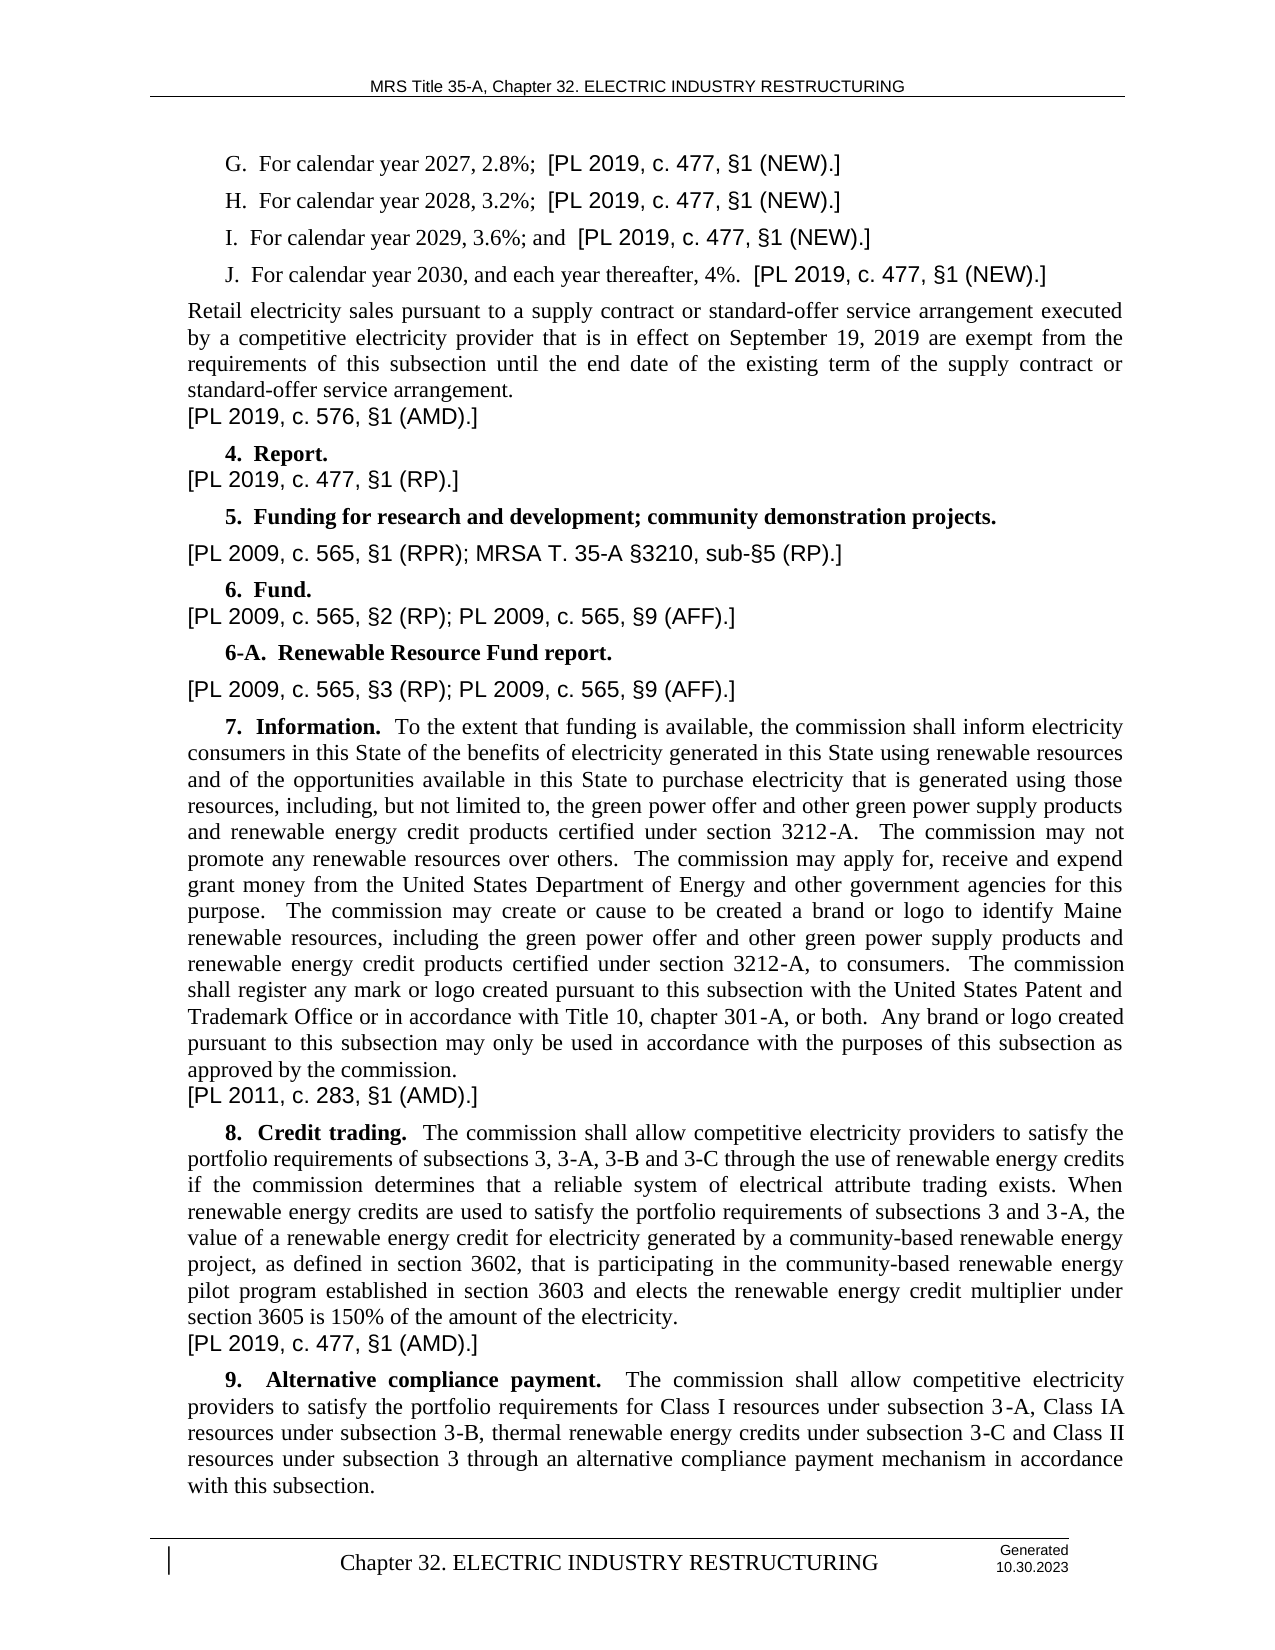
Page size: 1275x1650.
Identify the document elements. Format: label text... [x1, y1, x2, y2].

text 8. Credit trading. The commission shall allow competitive electricity providers to satisfy the portfolio requirements of subsections 3, 3‑A, 3‑B and 3‑C through the use of renewable energy credits if the commission determines that a reliable system of electrical attribute trading exists. When renewable energy credits are used to satisfy the portfolio requirements of subsections 3 and 3‑A, the value of a renewable energy credit for electricity generated by a community-based renewable energy project, as defined in section 3602, that is participating in the community-based renewable energy pilot program established in section 3603 and elects the renewable energy credit multiplier under section 3605 is 150% of the amount of the electricity. [187, 1119, 1125, 1329]
text Retail electricity sales pursuant to a supply contract or standard-offer service arrangement executed by a competitive electricity provider that is in effect on September 19, 2019 are exempt from the requirements of this subsection until the end date of the existing term of the supply contract or standard-offer service arrangement. [187, 297, 1125, 403]
text [PL 2011, c. 283, §1 (AMD).] [187, 1082, 1125, 1108]
text [PL 2019, c. 576, §1 (AMD).] [187, 403, 1125, 429]
text 9. Alternative compliance payment. The commission shall allow competitive electricity providers to satisfy the portfolio requirements for Class I resources under subsection 3‑A, Class IA resources under subsection 3‑B, thermal renewable energy credits under subsection 3‑C and Class II resources under subsection 3 through an alternative compliance payment mechanism in accordance with this subsection. [187, 1366, 1125, 1498]
text [PL 2019, c. 477, §1 (AMD).] [187, 1329, 1125, 1356]
text 7. Information. To the extent that funding is available, the commission shall inform electricity consumers in this State of the benefits of electricity generated in this State using renewable resources and of the opportunities available in this State to purchase electricity that is generated using those resources, including, but not limited to, the green power offer and other green power supply products and renewable energy credit products certified under section 3212‑A. The commission may not promote any renewable resources over others. The commission may apply for, receive and expend grant money from the United States Department of Energy and other government agencies for this purpose. The commission may create or cause to be created a brand or logo to identify Maine renewable resources, including the green power offer and other green power supply products and renewable energy credit products certified under section 3212‑A, to consumers. The commission shall register any mark or logo created pursuant to this subsection with the United States Patent and Trademark Office or in accordance with Title 10, chapter 301‑A, or both. Any brand or logo created pursuant to this subsection may only be used in accordance with the purposes of this subsection as approved by the commission. [187, 713, 1125, 1082]
text 4. Report. [187, 440, 1125, 466]
text J. For calendar year 2030, and each year thereafter, 4%. [PL 2019, c. 477, §1 (NEW).] [225, 261, 1125, 287]
text 6-A. Renewable Resource Fund report. [187, 639, 1125, 666]
text [PL 2009, c. 565, §2 (RP); PL 2009, c. 565, §9 (AFF).] [187, 603, 1125, 629]
text [PL 2009, c. 565, §3 (RP); PL 2009, c. 565, §9 (AFF).] [187, 676, 1125, 703]
text H. For calendar year 2028, 3.2%; [PL 2019, c. 477, §1 (NEW).] [225, 187, 1125, 213]
text G. For calendar year 2027, 2.8%; [PL 2019, c. 477, §1 (NEW).] [225, 150, 1125, 176]
text I. For calendar year 2029, 3.6%; and [PL 2019, c. 477, §1 (NEW).] [225, 224, 1125, 250]
text 5. Funding for research and development; community demonstration projects. [187, 503, 1125, 529]
text [PL 2009, c. 565, §1 (RPR); MRSA T. 35-A §3210, sub-§5 (RP).] [187, 539, 1125, 566]
text [PL 2019, c. 477, §1 (RP).] [187, 466, 1125, 492]
text 6. Fund. [187, 576, 1125, 603]
